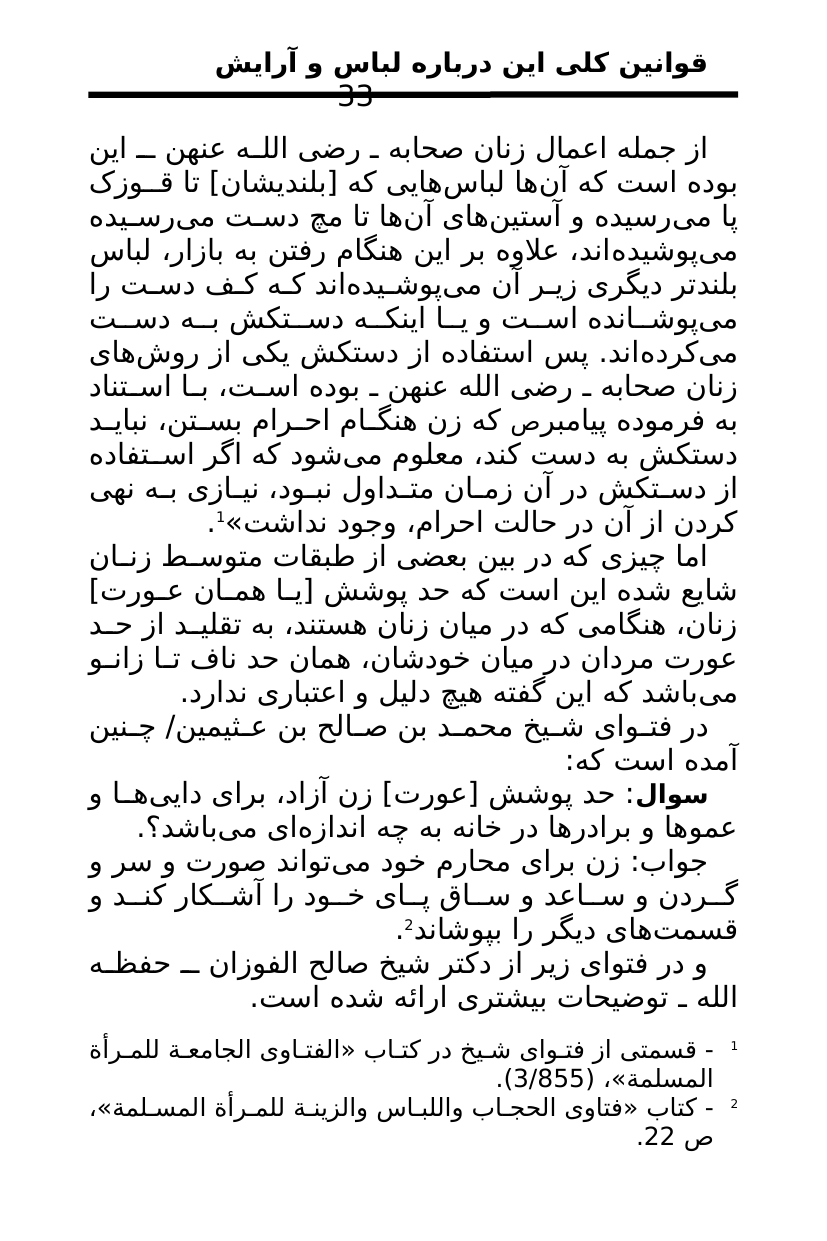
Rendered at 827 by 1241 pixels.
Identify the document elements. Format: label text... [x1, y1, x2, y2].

text در فتوای شیخ محمد بن صالح بن عثیمین/ چنین آمده است که: [89, 709, 738, 777]
text اما چیزی که در بین بعضی از طبقات متوسط زنان شایع شده این است که حد پوشش [یا همان عورت] زنان، هنگامی که در میان زنان هستند، به تقلید از حد عورت مردان در میان خودشان، همان حد ناف تا زانو می‌باشد که این گفته هیچ دلیل و اعتباری ندارد. [89, 539, 738, 709]
text از جمله اعمال زنان صحابه ـ رضی الله عنهن ـ این بوده است که آن‌ها لباس‌هایی که [بلندیشان] تا قوزک پا می‌رسیده و آستین‌های آن‌ها تا مچ دست می‌رسیده می‌پوشیده‌اند، علاوه بر این هنگام رفتن به بازار، لباس بلندتر دیگری زیر آن می‌پوشیده‌اند که کف دست را می‌پوشانده است و یا اینکه دستکش به دست می‌کرده‌اند. پس استفاده از دستکش یکی از روش‌های زنان صحابه ـ رضی الله عنهن ـ بوده است، با استناد به فرموده پیامبرص که زن هنگام احرام بستن، نباید دستکش به دست کند، معلوم می‌شود که اگر استفاده از دستکش در آن زمان متداول نبود، نیازی به نهی کردن از آن در حالت احرام، وجود نداشت». [89, 132, 738, 539]
text جواب: زن برای محارم خود می‌تواند صورت و سر و گردن و ساعد و ساق پای خود را آشکار کند و قسمت‌های دیگر را بپوشاند. [89, 845, 738, 947]
text سوال: حد پوشش [عورت] زن آزاد، برای دایی‌ها و عموها و برادرها در خانه به چه اندازه‌ای می‌باشد؟. [89, 777, 738, 845]
text و در فتوای زیر از دکتر شیخ صالح الفوزان ـ حفظه الله ـ توضیحات بیشتری ارائه شده است. [89, 947, 738, 1014]
